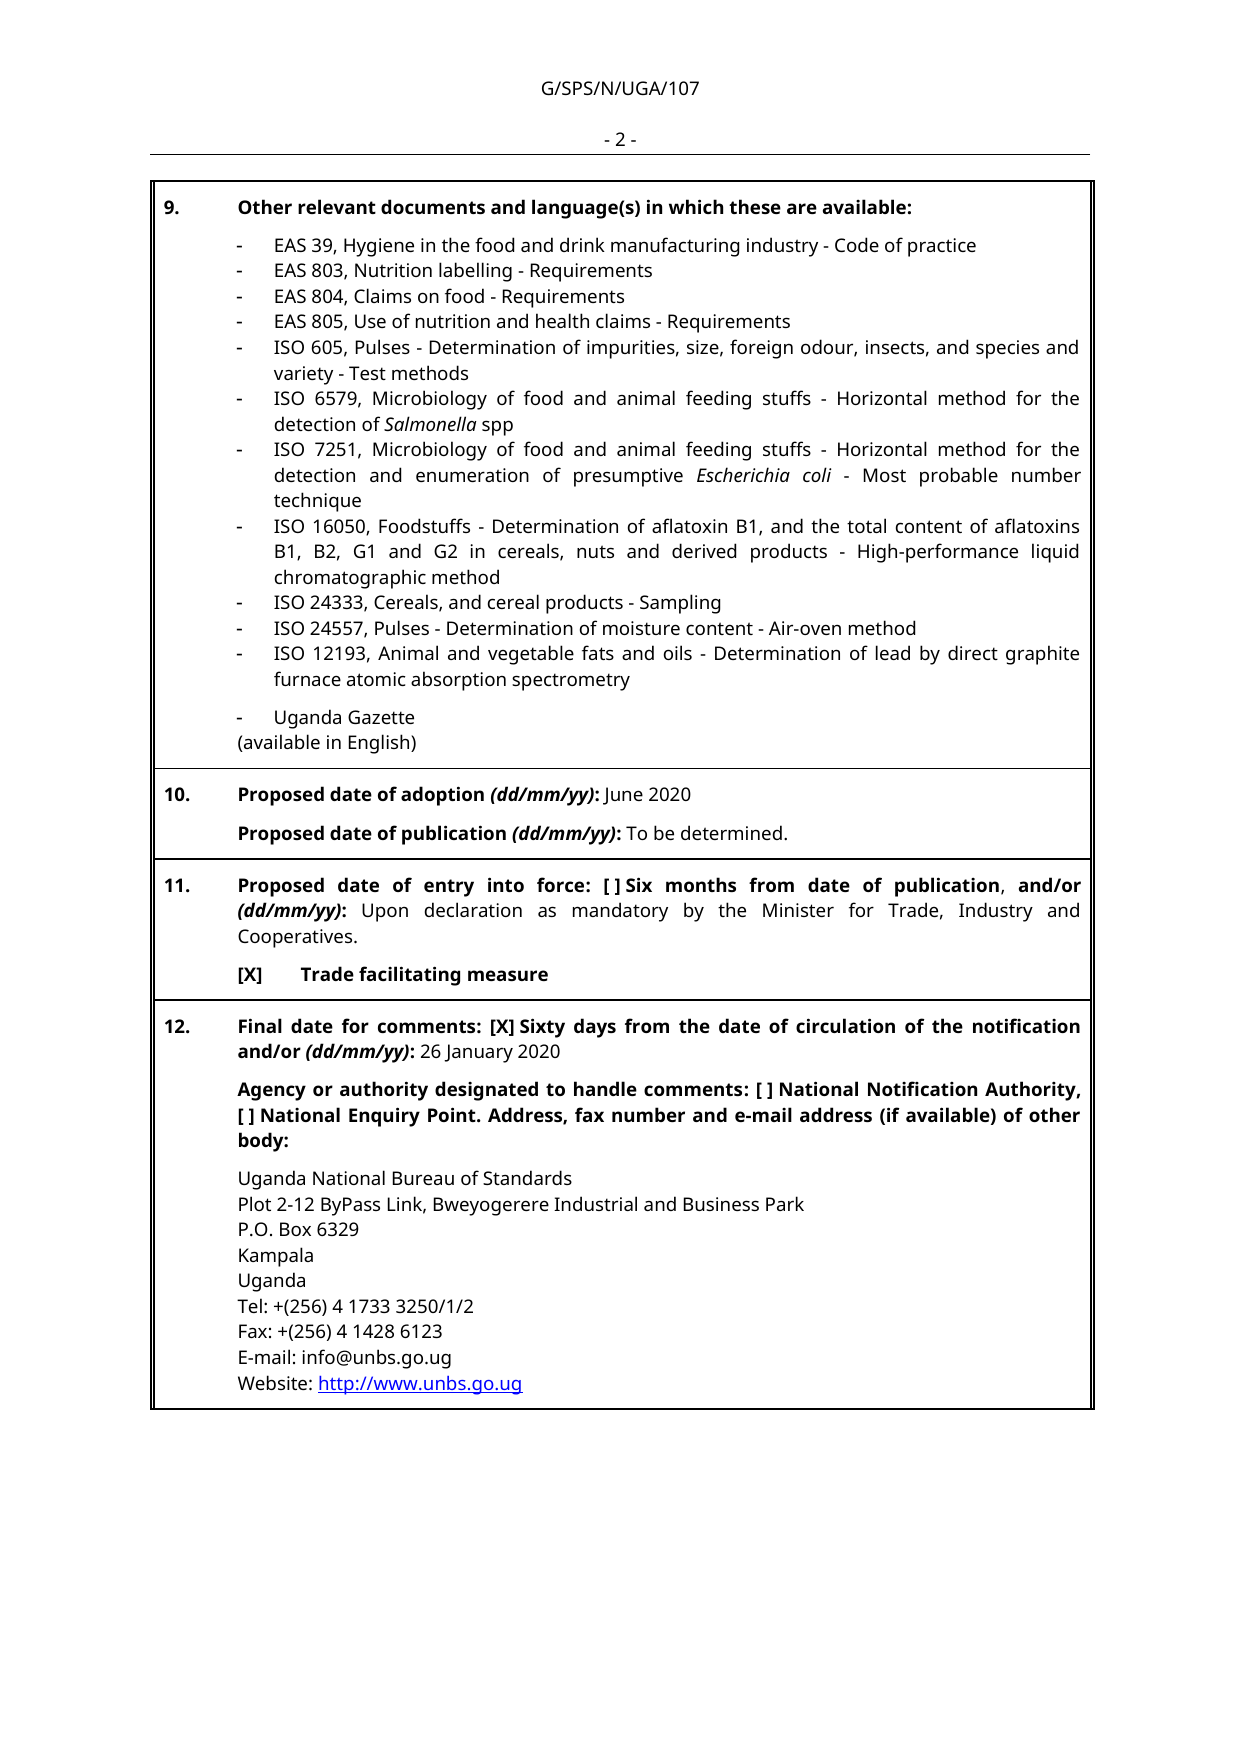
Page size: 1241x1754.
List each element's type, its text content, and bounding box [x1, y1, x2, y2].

table_cell 12. [155, 1001, 226, 1408]
table_cell 11. [155, 860, 226, 999]
table_cell Proposed date of entry into force: [ ] Six months from date of publication, and/or (dd/mm/yy): Upon declaration as mandatory by the Minister for Trade, Industry and Cooperatives. [X] Trade facilitating measure [226, 860, 1090, 999]
table_cell Other relevant documents and language(s) in which these are available: EAS 39, Hygiene in the food and drink manufacturing industry - Code of practice EAS 803, Nutrition labelling - Requirements EAS 804, Claims on food - Requirements EAS 805, Use of nutrition and health claims - Requirements ISO 605, Pulses - Determination of impurities, size, foreign odour, insects, and species and variety - Test methods ISO 6579, Microbiology of food and animal feeding stuffs - Horizontal method for the detection of Salmonella spp ISO 7251, Microbiology of food and animal feeding stuffs - Horizontal method for the detection and enumeration of presumptive Escherichia coli - Most probable number technique ISO 16050, Foodstuffs - Determination of aflatoxin B1, and the total content of aflatoxins B1, B2, G1 and G2 in cereals, nuts and derived products - High-performance liquid chromatographic method ISO 24333, Cereals, and cereal products - Sampling ISO 24557, Pulses - Determination of moisture content - Air-oven method ISO 12193, Animal and vegetable fats and oils - Determination of lead by direct graphite furnace atomic absorption spectrometry Uganda Gazette (available in English) [226, 182, 1090, 768]
table_cell Proposed date of adoption (dd/mm/yy): June 2020 Proposed date of publication (dd/mm/yy): To be determined. [226, 769, 1090, 858]
table_cell 10. [155, 769, 226, 858]
table_cell Final date for comments: [X] Sixty days from the date of circulation of the notification and/or (dd/mm/yy): 26 January 2020 Agency or authority designated to handle comments: [ ] National Notification Authority, [ ] National Enquiry Point. Address, fax number and e-mail address (if available) of other body: Uganda National Bureau of Standards Plot 2-12 ByPass Link, Bweyogerere Industrial and Business Park P.O. Box 6329 Kampala Uganda Tel: +(256) 4 1733 3250/1/2 Fax: +(256) 4 1428 6123 E-mail: info@unbs.go.ug Website: http://www.unbs.go.ug [226, 1001, 1090, 1408]
table_cell 9. [155, 182, 226, 768]
